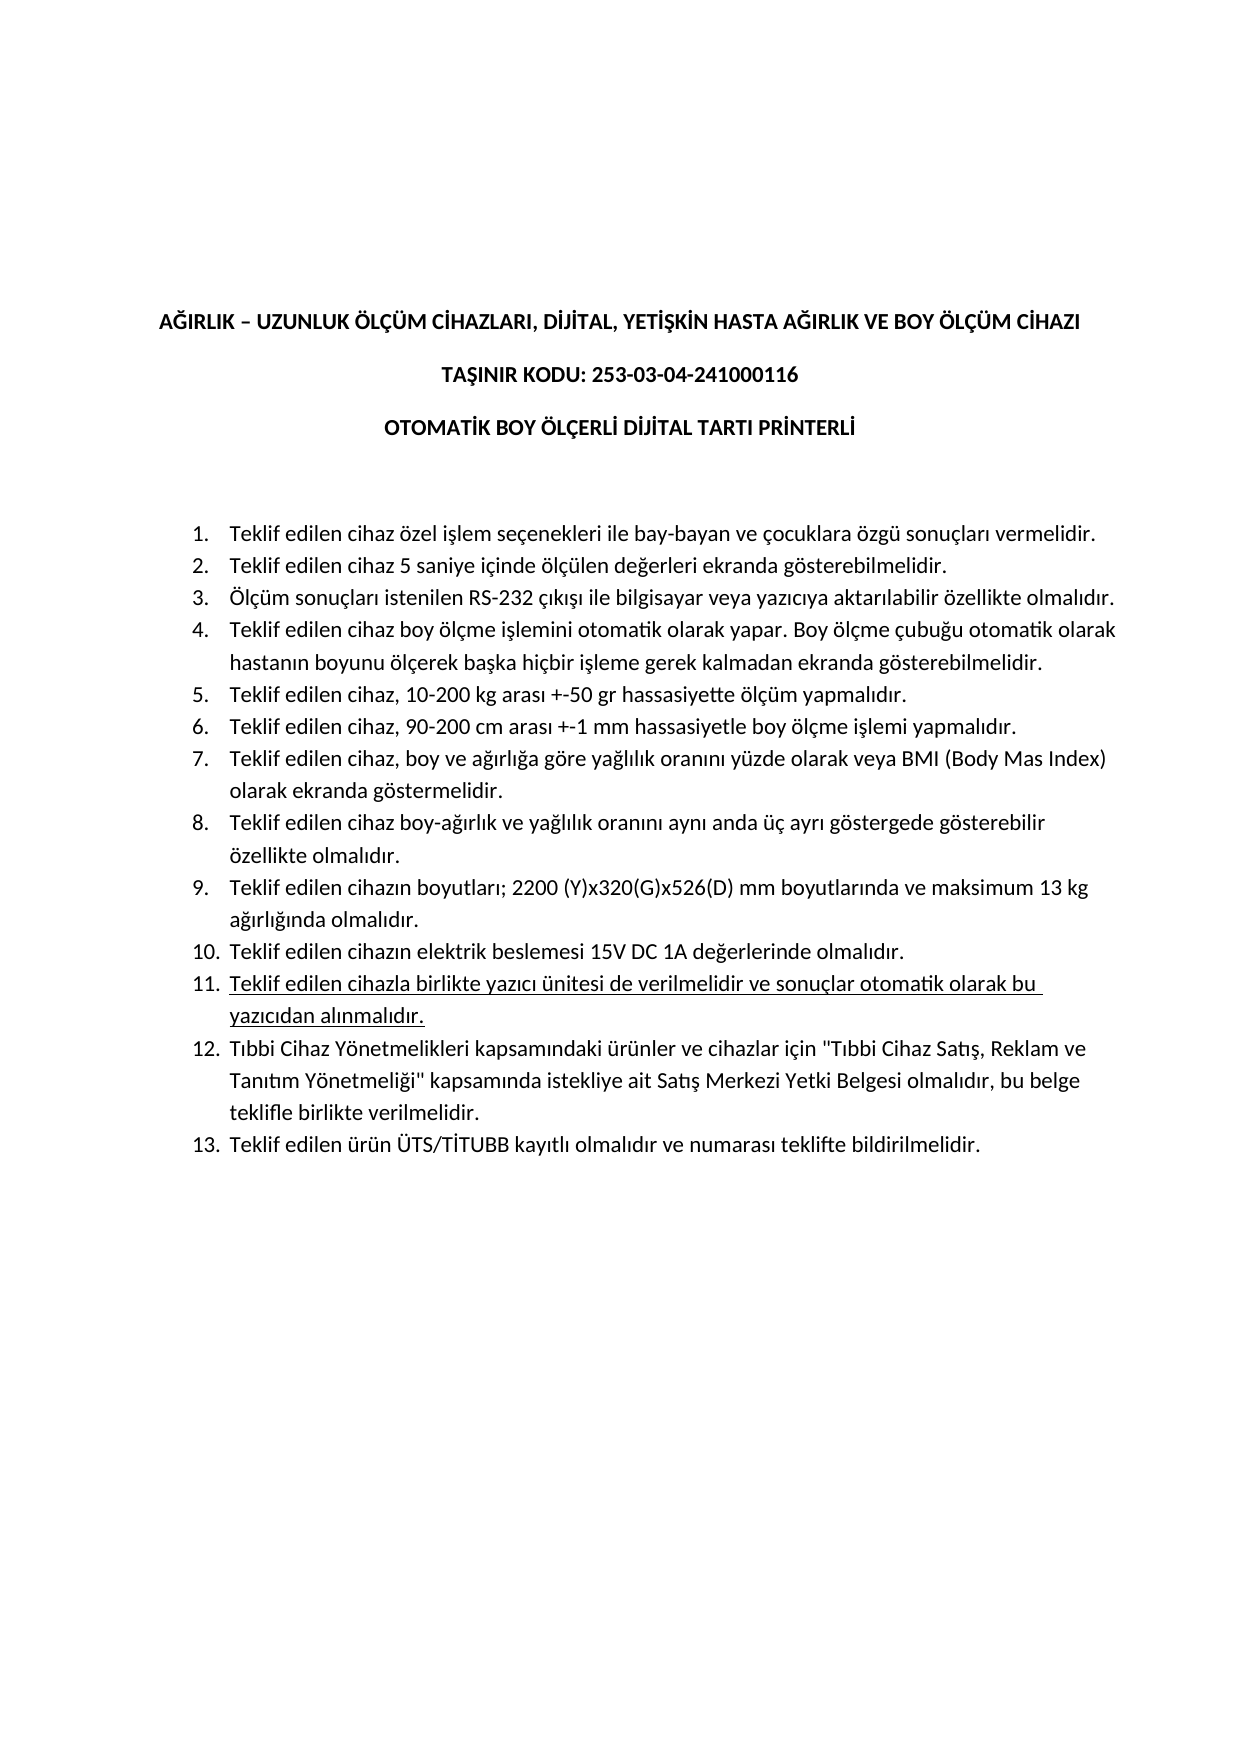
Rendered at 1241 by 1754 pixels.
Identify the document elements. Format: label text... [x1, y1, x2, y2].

list Tıbbi Cihaz Yönetmelikleri kapsamındaki ürünler ve cihazlar için "Tıbbi Cihaz Satış, Reklam ve Tanıtım Yönetmeliği" kapsamında istekliye ait Satış Merkezi Yetki Belgesi olmalıdır, bu belge teklifle birlikte verilmelidir. [192, 1034, 1122, 1126]
list Teklif edilen cihaz özel işlem seçenekleri ile bay-bayan ve çocuklara özgü sonuçları vermelidir. [192, 519, 1122, 547]
list Teklif edilen ürün ÜTS/TİTUBB kayıtlı olmalıdır ve numarası teklifte bildirilmelidir. [192, 1130, 1122, 1158]
list Teklif edilen cihaz boy ölçme işlemini otomatik olarak yapar. Boy ölçme çubuğu otomatik olarak hastanın boyunu ölçerek başka hiçbir işleme gerek kalmadan ekranda gösterebilmelidir. [192, 615, 1122, 676]
list Teklif edilen cihaz, 10-200 kg arası +-50 gr hassasiyette ölçüm yapmalıdır. [192, 680, 1122, 708]
text TAŞINIR KODU: 253-03-04-241000116 [118, 360, 1122, 388]
list Teklif edilen cihazla birlikte yazıcı ünitesi de verilmelidir ve sonuçlar otomatik olarak bu yazıcıdan alınmalıdır. [192, 969, 1122, 1030]
text AĞIRLIK – UZUNLUK ÖLÇÜM CİHAZLARI, DİJİTAL, YETİŞKİN HASTA AĞIRLIK VE BOY ÖLÇÜM CİHAZI [118, 307, 1122, 335]
list Ölçüm sonuçları istenilen RS-232 çıkışı ile bilgisayar veya yazıcıya aktarılabilir özellikte olmalıdır. [192, 583, 1122, 611]
list Teklif edilen cihazın boyutları; 2200 (Y)x320(G)x526(D) mm boyutlarında ve maksimum 13 kg ağırlığında olmalıdır. [192, 873, 1122, 933]
list Teklif edilen cihaz 5 saniye içinde ölçülen değerleri ekranda gösterebilmelidir. [192, 551, 1122, 579]
list Teklif edilen cihaz boy-ağırlık ve yağlılık oranını aynı anda üç ayrı göstergede gösterebilir özellikte olmalıdır. [192, 808, 1122, 869]
list Teklif edilen cihaz, 90-200 cm arası +-1 mm hassasiyetle boy ölçme işlemi yapmalıdır. [192, 712, 1122, 740]
text OTOMATİK BOY ÖLÇERLİ DİJİTAL TARTI PRİNTERLİ [118, 413, 1122, 441]
list Teklif edilen cihazın elektrik beslemesi 15V DC 1A değerlerinde olmalıdır. [192, 937, 1122, 965]
list Teklif edilen cihaz, boy ve ağırlığa göre yağlılık oranını yüzde olarak veya BMI (Body Mas Index) olarak ekranda göstermelidir. [192, 744, 1122, 804]
